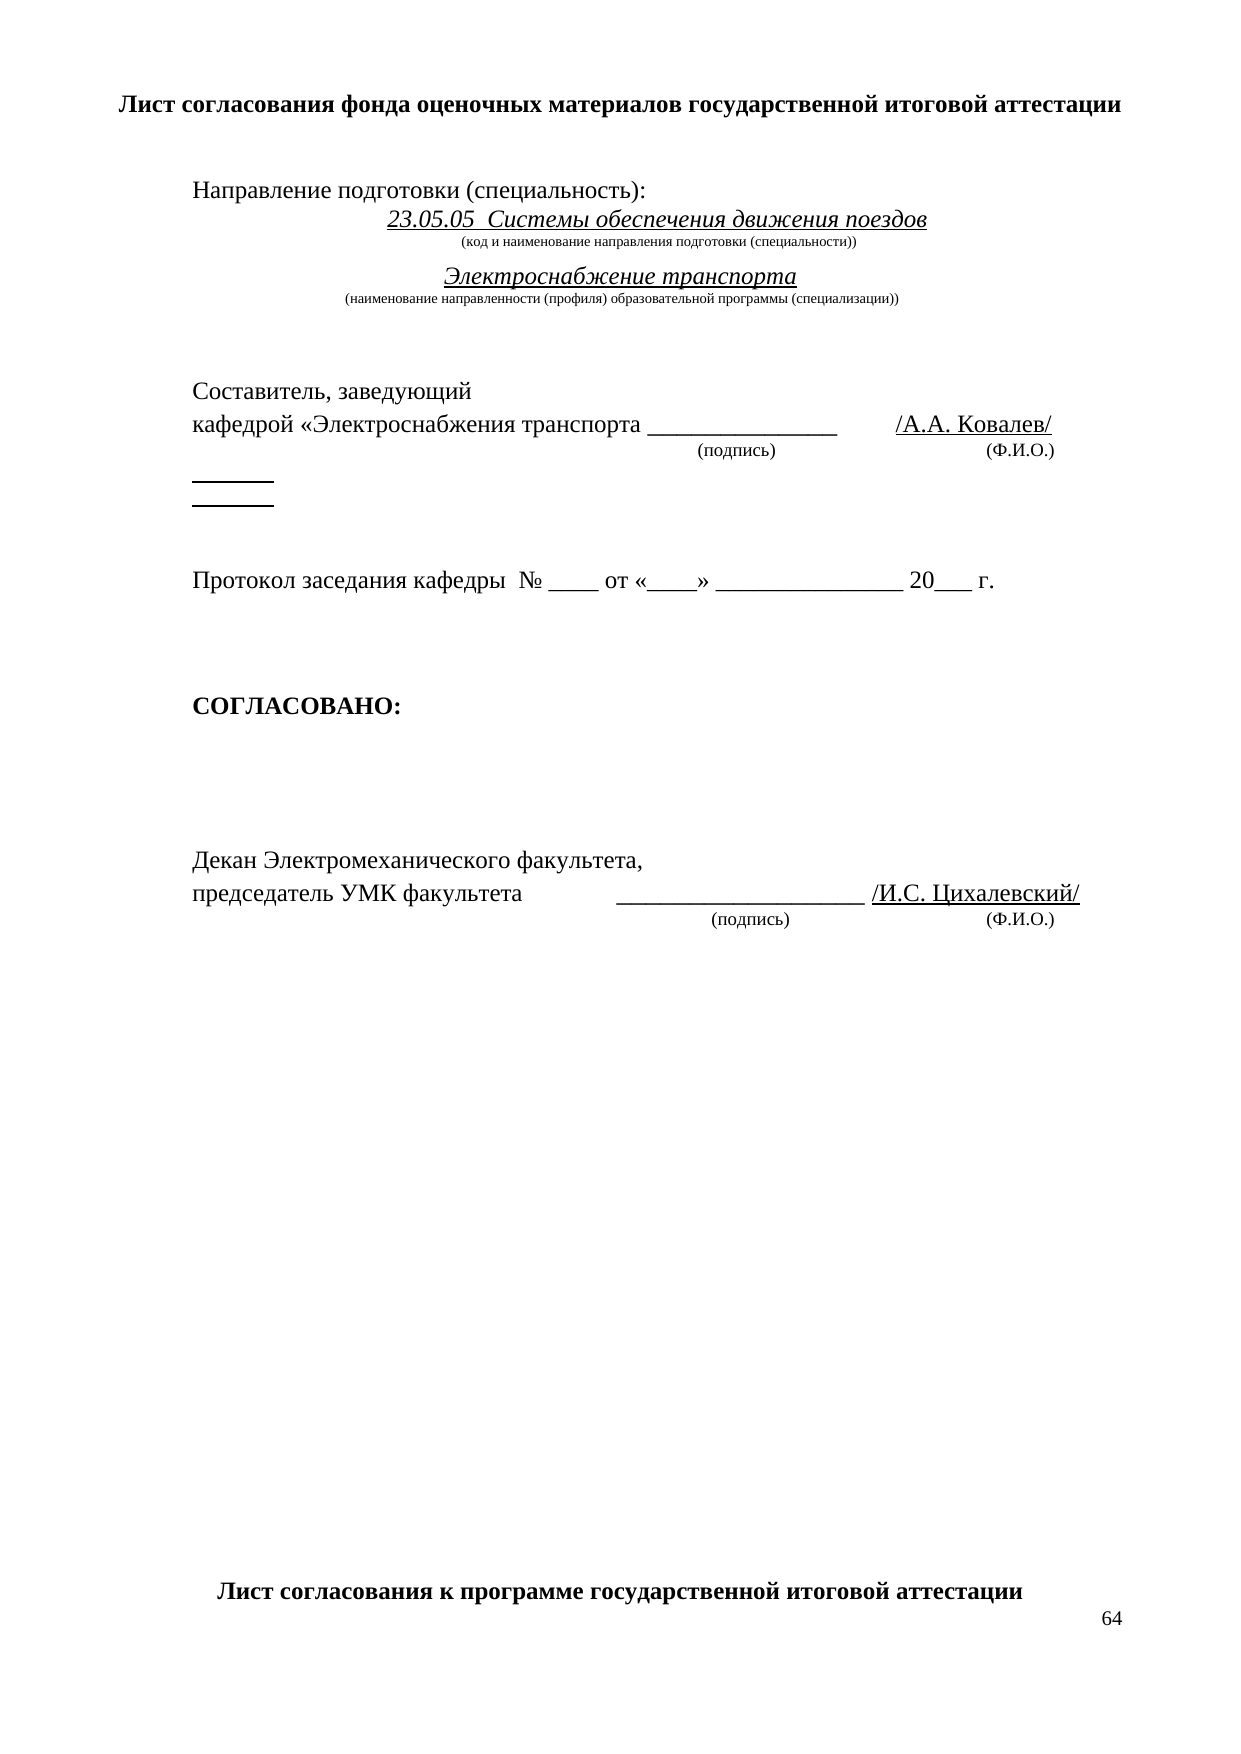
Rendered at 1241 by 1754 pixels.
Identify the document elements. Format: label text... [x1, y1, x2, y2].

text Лист согласования фонда оценочных материалов государственной итоговой аттестации [118, 89, 1122, 117]
text СОГЛАСОВАНО: [118, 691, 1122, 720]
text (код и наименование направления подготовки (специальности)) [118, 232, 1122, 261]
text кафедрой «Электроснабжения транспорта _____________ /А.А. Ковалев/ [118, 405, 1122, 438]
text Электроснабжение транспорта [118, 261, 1122, 290]
text (подпись) (Ф.И.О.) [118, 908, 1122, 929]
text Направление подготовки (специальность): [118, 175, 1122, 204]
text Лист согласования к программе государственной итоговой аттестации [118, 1576, 1122, 1605]
text Декан Электромеханического факультета, [118, 846, 1122, 874]
text председатель УМК факультета _________________ /И.С. Цихалевский/ [118, 874, 1122, 908]
text Составитель, заведующий [118, 376, 1122, 405]
text (наименование направленности (профиля) образовательной программы (специализации)) [118, 290, 1122, 319]
text 23.05.05 Системы обеспечения движения поездов [118, 204, 1122, 232]
text Протокол заседания кафедры № ____ от «____» _______________ 20___ г. [118, 566, 1122, 594]
text (подпись) (Ф.И.О.) [118, 438, 1122, 460]
